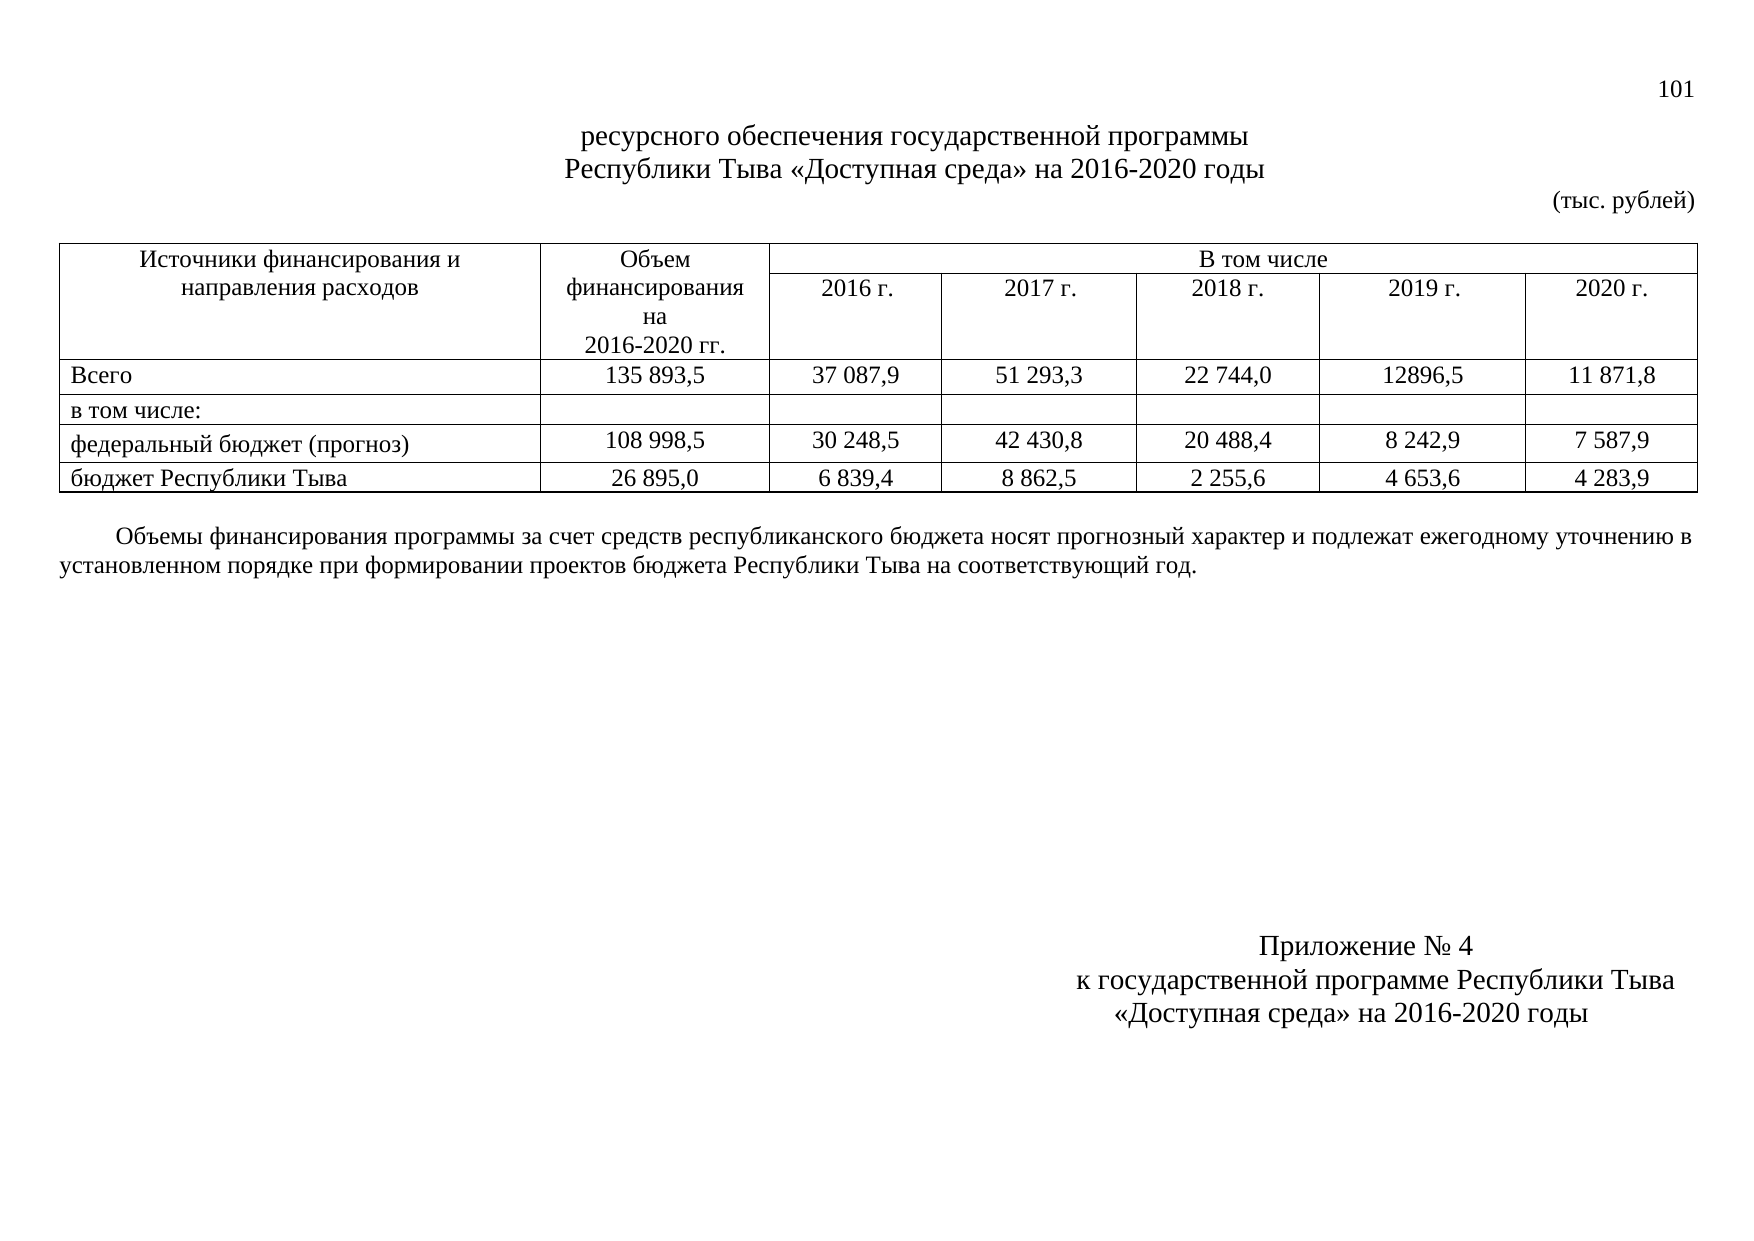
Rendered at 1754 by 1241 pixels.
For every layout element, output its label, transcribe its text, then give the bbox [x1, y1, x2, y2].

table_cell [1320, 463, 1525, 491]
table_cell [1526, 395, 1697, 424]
text к государственной программе Республики Тыва [944, 962, 1695, 996]
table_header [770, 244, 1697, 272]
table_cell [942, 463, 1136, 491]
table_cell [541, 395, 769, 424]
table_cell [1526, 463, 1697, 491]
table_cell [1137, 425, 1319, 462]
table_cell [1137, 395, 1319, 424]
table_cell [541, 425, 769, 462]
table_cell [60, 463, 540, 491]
text (тыс. рублей) [59, 185, 1695, 214]
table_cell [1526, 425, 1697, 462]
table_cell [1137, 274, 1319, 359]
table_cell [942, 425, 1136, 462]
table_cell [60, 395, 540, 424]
text Объемы финансирования программы за счет средств республиканского бюджета носят прогнозный характер и подлежат ежегодному уточнению в установленном порядке при формировании проектов бюджета Республики Тыва на соответствующий год. [59, 521, 1695, 579]
text «Доступная среда» на 2016-2020 годы [1018, 996, 1695, 1029]
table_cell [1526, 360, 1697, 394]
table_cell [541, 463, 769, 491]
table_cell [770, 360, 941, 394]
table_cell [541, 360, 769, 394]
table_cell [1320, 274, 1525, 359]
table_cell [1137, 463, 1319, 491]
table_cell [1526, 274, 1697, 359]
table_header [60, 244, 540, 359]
text ресурсного обеспечения государственной программы [59, 118, 1695, 152]
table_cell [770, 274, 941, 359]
text Приложение № 4 [944, 928, 1695, 962]
text Республики Тыва «Доступная среда» на 2016-2020 годы [59, 152, 1695, 185]
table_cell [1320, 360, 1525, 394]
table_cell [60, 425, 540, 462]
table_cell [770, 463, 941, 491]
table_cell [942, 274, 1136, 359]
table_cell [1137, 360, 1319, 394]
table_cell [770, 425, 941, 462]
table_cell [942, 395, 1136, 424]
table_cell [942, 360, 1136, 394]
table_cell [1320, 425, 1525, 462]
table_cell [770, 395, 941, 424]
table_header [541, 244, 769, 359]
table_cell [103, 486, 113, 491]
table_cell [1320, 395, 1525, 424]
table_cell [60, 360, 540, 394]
